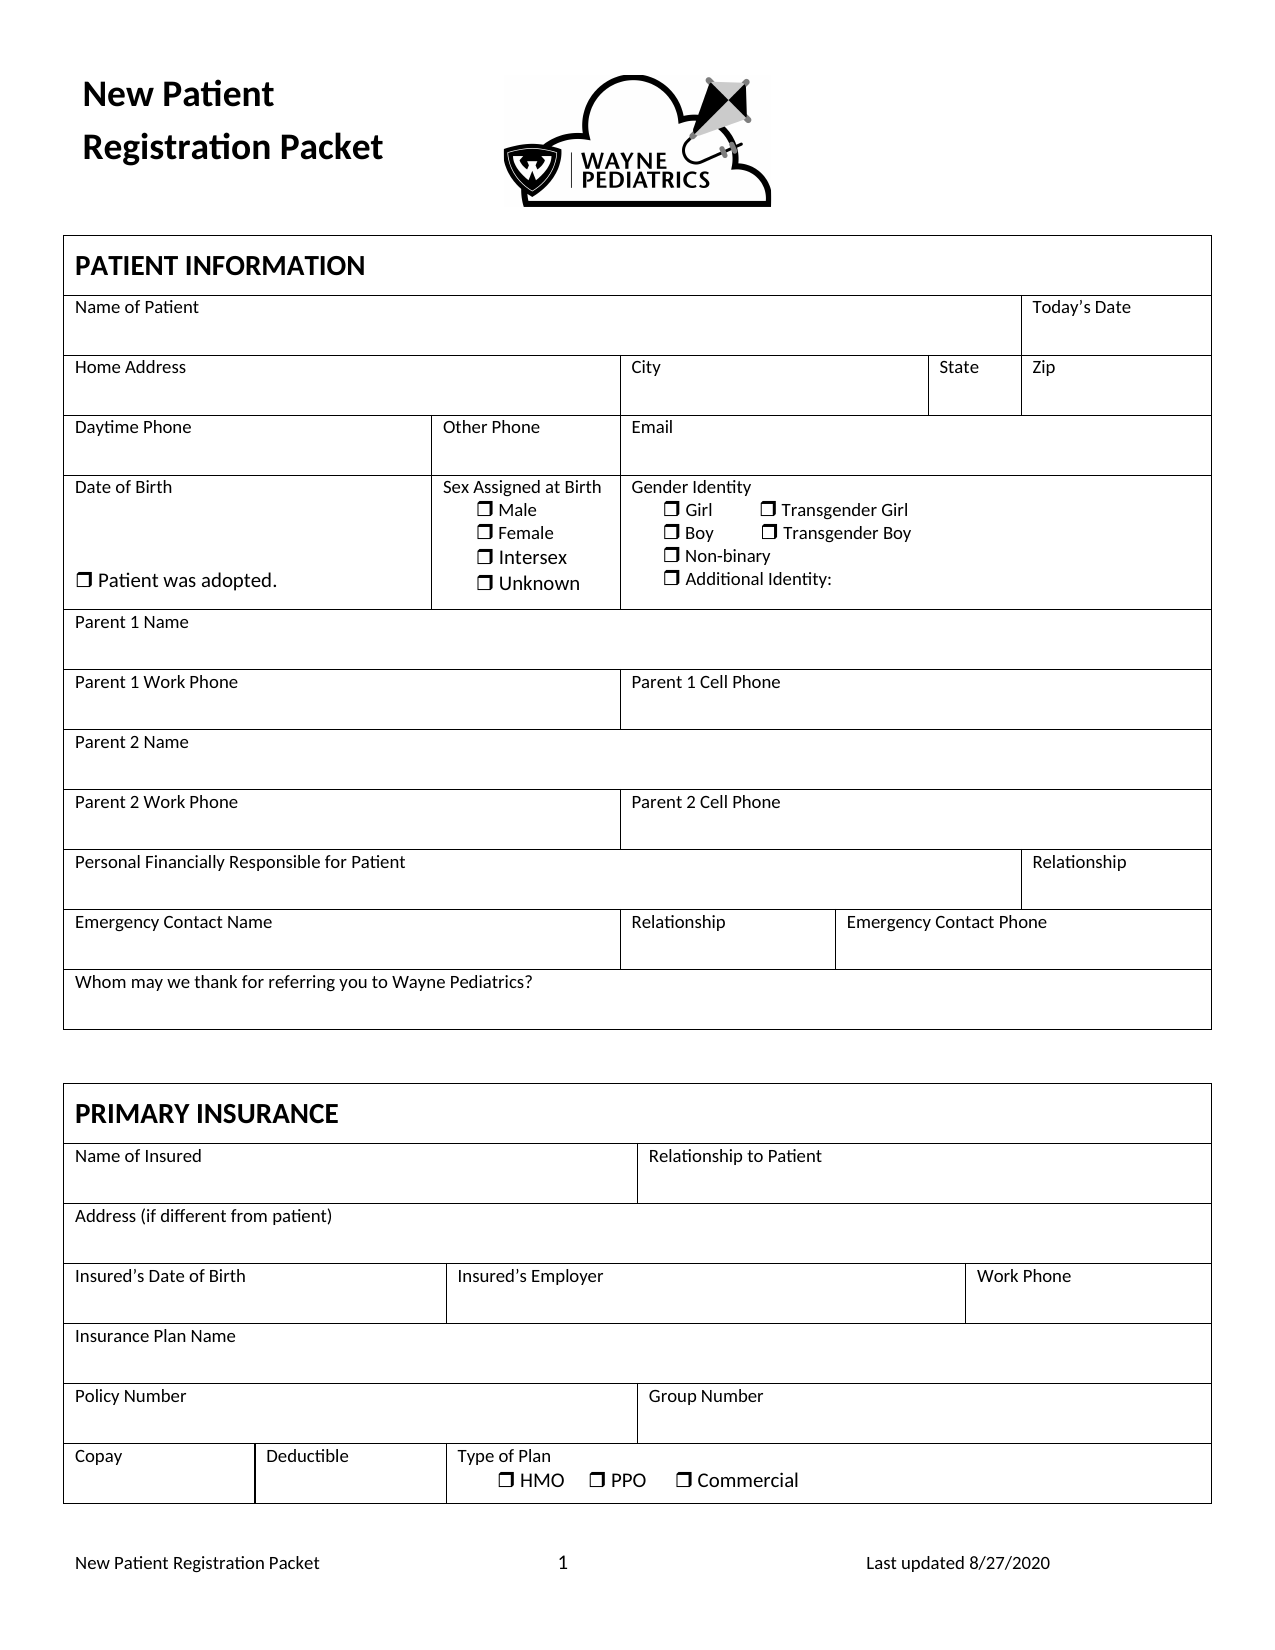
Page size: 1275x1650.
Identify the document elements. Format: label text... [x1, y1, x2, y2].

table_cell Parent 1 Work Phone [64, 670, 620, 729]
table_cell Email [621, 416, 1211, 475]
picture [503, 75, 772, 207]
table_cell Work Phone [966, 1264, 1211, 1323]
table_cell Insured’s Employer [447, 1264, 965, 1323]
table_cell Sex Assigned at Birth Male Female Intersex Unknown [432, 476, 620, 609]
table_cell Today’s Date [1022, 296, 1211, 355]
table_cell Relationship to Patient [638, 1144, 1211, 1203]
table_cell City [621, 356, 928, 415]
table_cell Home Address [64, 356, 620, 415]
table_cell Emergency Contact Name [64, 910, 620, 969]
table_cell Group Number [638, 1384, 1211, 1443]
table_cell Copay [64, 1444, 254, 1503]
table_cell Relationship [621, 910, 835, 969]
table_cell Address (if different from patient) [64, 1204, 1211, 1263]
table_cell Relationship [1022, 850, 1211, 909]
table_header PATIENT INFORMATION [64, 236, 1211, 295]
table_cell Parent 2 Name [64, 730, 1211, 789]
table_cell Deductible [256, 1444, 446, 1503]
table_cell Date of Birth Patient was adopted. [64, 476, 431, 609]
table_cell Name of Patient [64, 296, 1021, 355]
table_cell Daytime Phone [64, 416, 431, 475]
table_cell Zip [1022, 356, 1211, 415]
table_cell Other Phone [432, 416, 620, 475]
table_cell Parent 1 Cell Phone [621, 670, 1211, 729]
table_cell State [929, 356, 1021, 415]
table_cell Insured’s Date of Birth [64, 1264, 446, 1323]
table_cell Parent 1 Name [64, 610, 1211, 669]
table_cell Emergency Contact Phone [836, 910, 1211, 969]
table_cell Policy Number [64, 1384, 637, 1443]
table_cell Name of Insured [64, 1144, 637, 1203]
table_cell Parent 2 Work Phone [64, 790, 620, 849]
table_cell Gender Identity Girl Transgender Girl Boy Transgender Boy Non-binary Additional Identity: [621, 476, 1211, 609]
table_header PRIMARY INSURANCE [64, 1084, 1211, 1143]
table_cell Type of Plan HMO PPO Commercial [447, 1444, 1211, 1503]
table_cell Whom may we thank for referring you to Wayne Pediatrics? [64, 970, 1211, 1029]
table_cell Parent 2 Cell Phone [621, 790, 1211, 849]
table_cell Personal Financially Responsible for Patient [64, 850, 1021, 909]
table_cell Insurance Plan Name [64, 1324, 1211, 1383]
